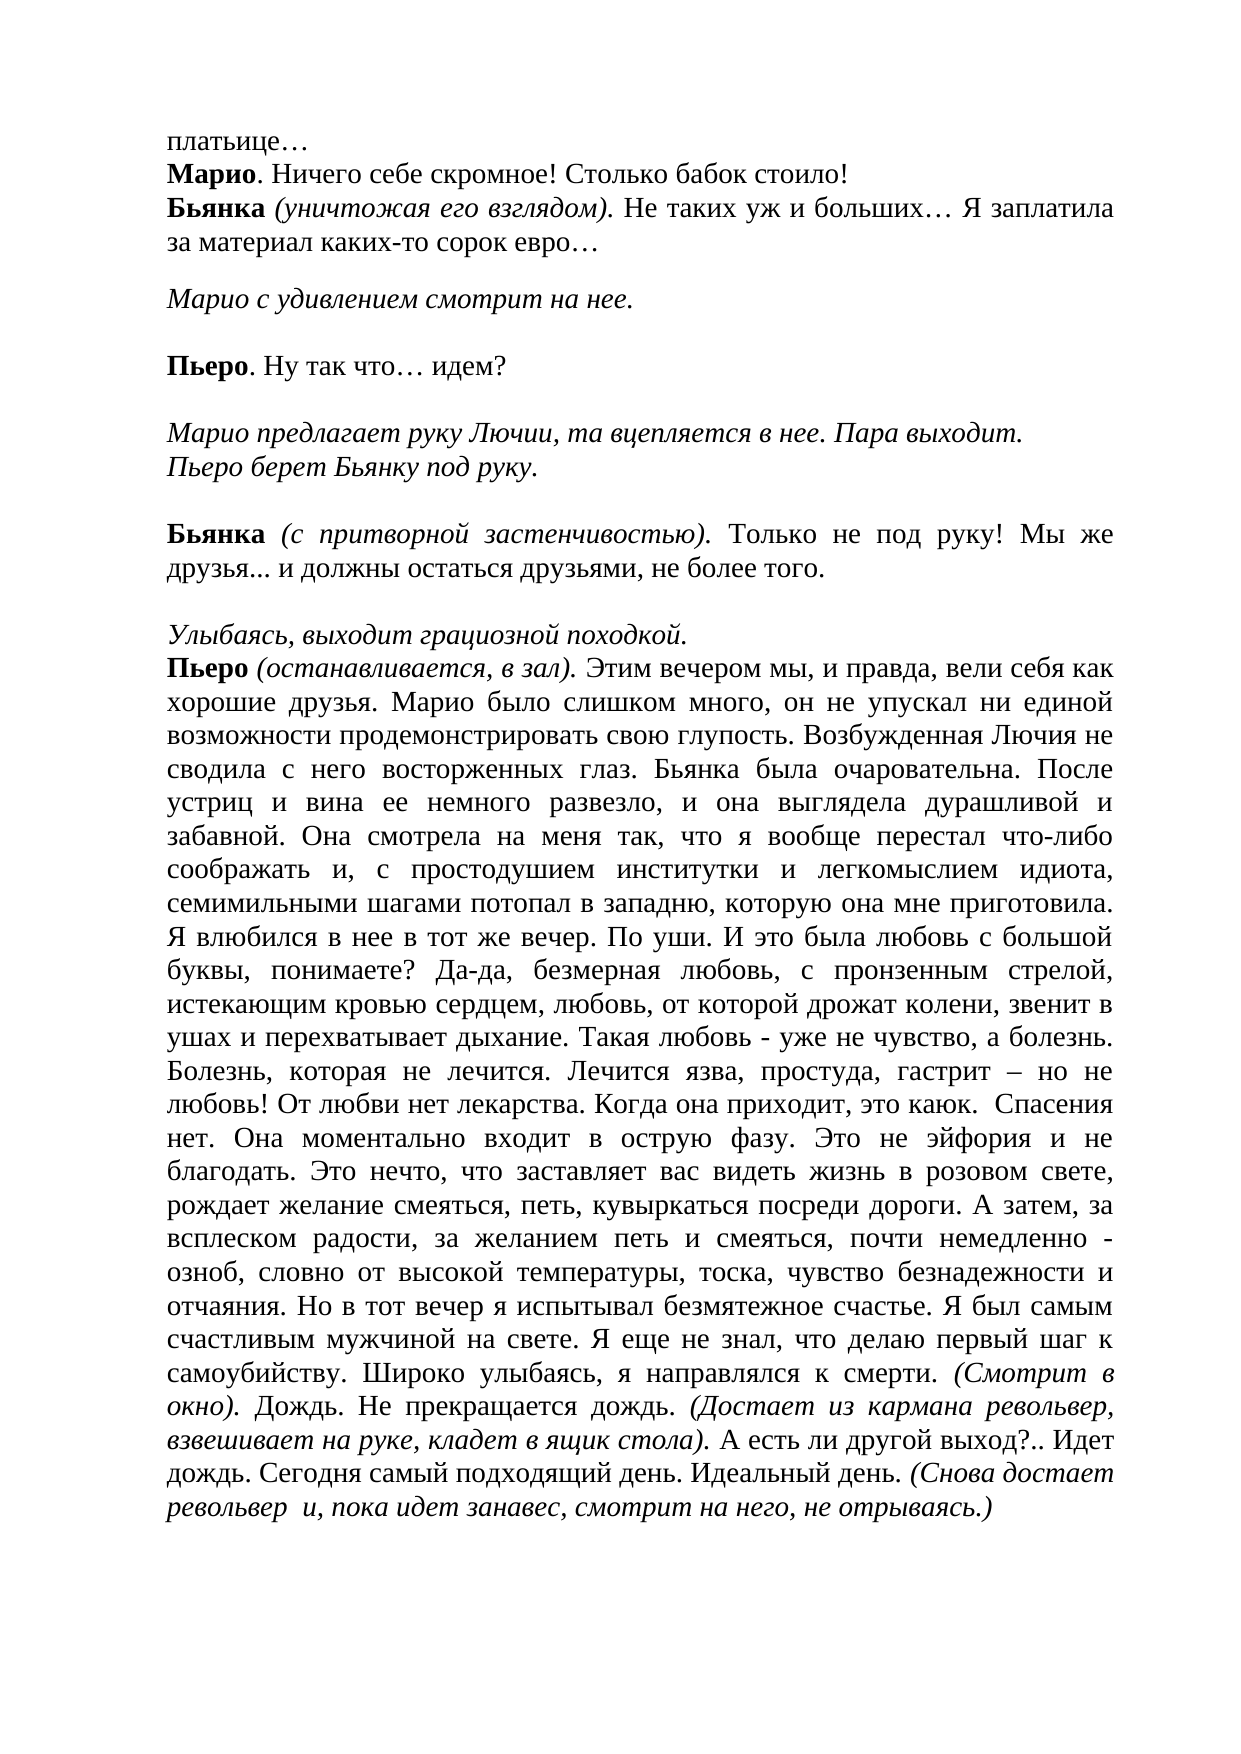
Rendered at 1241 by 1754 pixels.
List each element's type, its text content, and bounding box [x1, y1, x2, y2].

text Марио предлагает руку Лючии, та вцепляется в нее. Пара выходит. [167, 416, 1114, 449]
text Пьеро. Ну так что… идем? [167, 348, 1114, 382]
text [167, 123, 1114, 157]
text Улыбаясь, выходит грациозной походкой. [167, 617, 1114, 650]
text Пьеро (останавливается, в зал). Этим вечером мы, и правда, вели себя как хорошие друзья. Марио было слишком много, он не упускал ни единой возможности продемонстрировать свою глупость. Возбужденная Лючия не сводила с него восторженных глаз. Бьянка была очаровательна. После устриц и вина ее немного развезло, и она выглядела дурашливой и забавной. Она смотрела на меня так, что я вообще перестал что-либо соображать и, с простодушием институтки и легкомыслием идиота, семимильными шагами потопал в западню, которую она мне приготовила. Я влюбился в нее в тот же вечер. По уши. И это была любовь с большой буквы, понимаете? Да-да, безмерная любовь, с пронзенным стрелой, истекающим кровью сердцем, любовь, от которой дрожат колени, звенит в ушах и перехватывает дыхание. Такая любовь - уже не чувство, а болезнь. Болезнь, которая не лечится. Лечится язва, простуда, гастрит – но не любовь! От любви нет лекарства. Когда она приходит, это каюк. Спасения нет. Она моментально входит в острую фазу. Это не эйфория и не благодать. Это нечто, что заставляет вас видеть жизнь в розовом свете, рождает желание смеяться, петь, кувыркаться посреди дороги. А затем, за всплеском радости, за желанием петь и смеяться, почти немедленно - озноб, словно от высокой температуры, тоска, чувство безнадежности и отчаяния. Но в тот вечер я испытывал безмятежное счастье. Я был самым счастливым мужчиной на свете. Я еще не знал, что делаю первый шаг к самоубийству. Широко улыбаясь, я направлялся к смерти. (Смотрит в окно). Дождь. Не прекращается дождь. (Достает из кармана револьвер, взвешивает на руке, кладет в ящик стола). А есть ли другой выход?.. Идет дождь. Сегодня самый подходящий день. Идеальный день. (Снова достает револьвер и, пока идет занавес, смотрит на него, не отрываясь.) [167, 650, 1114, 1522]
text Бьянка (с притворной застенчивостью). Только не под руку! Мы же друзья... и должны остаться друзьями, не более того. [167, 516, 1114, 583]
text Бьянка (уничтожая его взглядом). Не таких уж и больших… Я заплатила за материал каких-то сорок евро… [167, 190, 1114, 257]
text Пьеро берет Бьянку под руку. [167, 449, 1114, 483]
text Марио. Ничего себе скромное! Столько бабок стоило! [167, 157, 1114, 190]
text Марио с удивлением смотрит на нее. [167, 281, 1114, 315]
